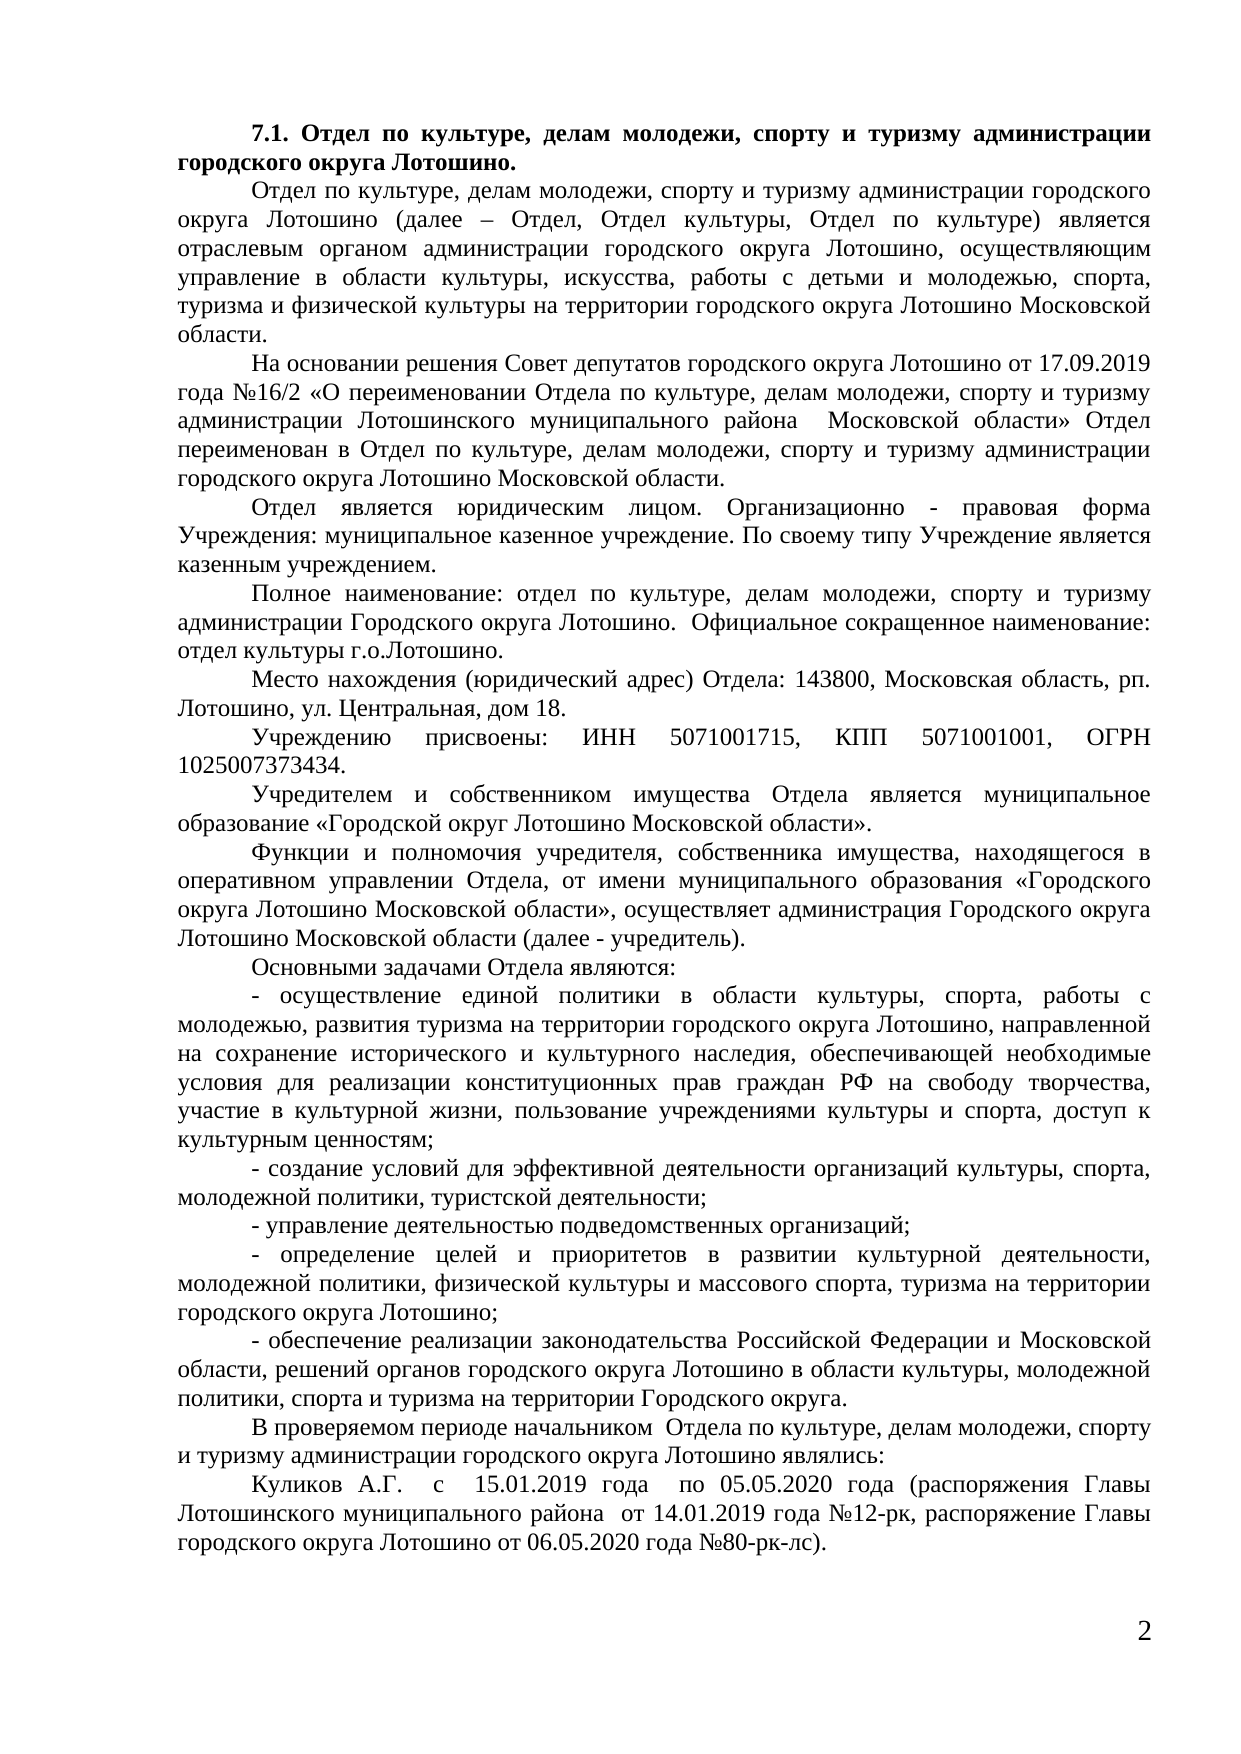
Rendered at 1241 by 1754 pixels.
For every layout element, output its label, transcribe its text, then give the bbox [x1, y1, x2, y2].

text Учредителем и собственником имущества Отдела является муниципальное образование «Городской округ Лотошино Московской области». [177, 779, 1152, 837]
text Отдел является юридическим лицом. Организационно - правовая форма Учреждения: муниципальное казенное учреждение. По своему типу Учреждение является казенным учреждением. [177, 492, 1152, 578]
text В проверяемом периоде начальником Отдела по культуре, делам молодежи, спорту и туризму администрации городского округа Лотошино являлись: [177, 1412, 1152, 1469]
text - создание условий для эффективной деятельности организаций культуры, спорта, молодежной политики, туристской деятельности; [177, 1153, 1152, 1211]
text - осуществление единой политики в области культуры, спорта, работы с молодежью, развития туризма на территории городского округа Лотошино, направленной на сохранение исторического и культурного наследия, обеспечивающей необходимые условия для реализации конституционных прав граждан РФ на свободу творчества, участие в культурной жизни, пользование учреждениями культуры и спорта, доступ к культурным ценностям; [177, 981, 1152, 1153]
text Куликов А.Г. с 15.01.2019 года по 05.05.2020 года (распоряжения Главы Лотошинского муниципального района от 14.01.2019 года №12-рк, распоряжение Главы городского округа Лотошино от 06.05.2020 года №80-рк-лс). [177, 1469, 1152, 1556]
text Место нахождения (юридический адрес) Отдела: 143800, Московская область, рп. Лотошино, ул. Центральная, дом 18. [177, 664, 1152, 722]
text Полное наименование: отдел по культуре, делам молодежи, спорту и туризму администрации Городского округа Лотошино. Официальное сокращенное наименование: отдел культуры г.о.Лотошино. [177, 578, 1152, 664]
text - обеспечение реализации законодательства Российской Федерации и Московской области, решений органов городского округа Лотошино в области культуры, молодежной политики, спорта и туризма на территории Городского округа. [177, 1326, 1152, 1412]
text Учреждению присвоены: ИНН 5071001715, КПП 5071001001, ОГРН 1025007373434. [177, 722, 1152, 779]
text 7.1. Отдел по культуре, делам молодежи, спорту и туризму администрации городского округа Лотошино. [177, 118, 1152, 176]
text Отдел по культуре, делам молодежи, спорту и туризму администрации городского округа Лотошино (далее – Отдел, Отдел культуры, Отдел по культуре) является отраслевым органом администрации городского округа Лотошино, осуществляющим управление в области культуры, искусства, работы с детьми и молодежью, спорта, туризма и физической культуры на территории городского округа Лотошино Московской области. [177, 176, 1152, 348]
text На основании решения Совет депутатов городского округа Лотошино от 17.09.2019 года №16/2 «О переименовании Отдела по культуре, делам молодежи, спорту и туризму администрации Лотошинского муниципального района Московской области» Отдел переименован в Отдел по культуре, делам молодежи, спорту и туризму администрации городского округа Лотошино Московской области. [177, 348, 1152, 492]
text Основными задачами Отдела являются: [177, 952, 1152, 981]
text - управление деятельностью подведомственных организаций; [177, 1211, 1152, 1239]
text Функции и полномочия учредителя, собственника имущества, находящегося в оперативном управлении Отдела, от имени муниципального образования «Городского округа Лотошино Московской области», осуществляет администрация Городского округа Лотошино Московской области (далее - учредитель). [177, 837, 1152, 952]
text - определение целей и приоритетов в развитии культурной деятельности, молодежной политики, физической культуры и массового спорта, туризма на территории городского округа Лотошино; [177, 1239, 1152, 1326]
